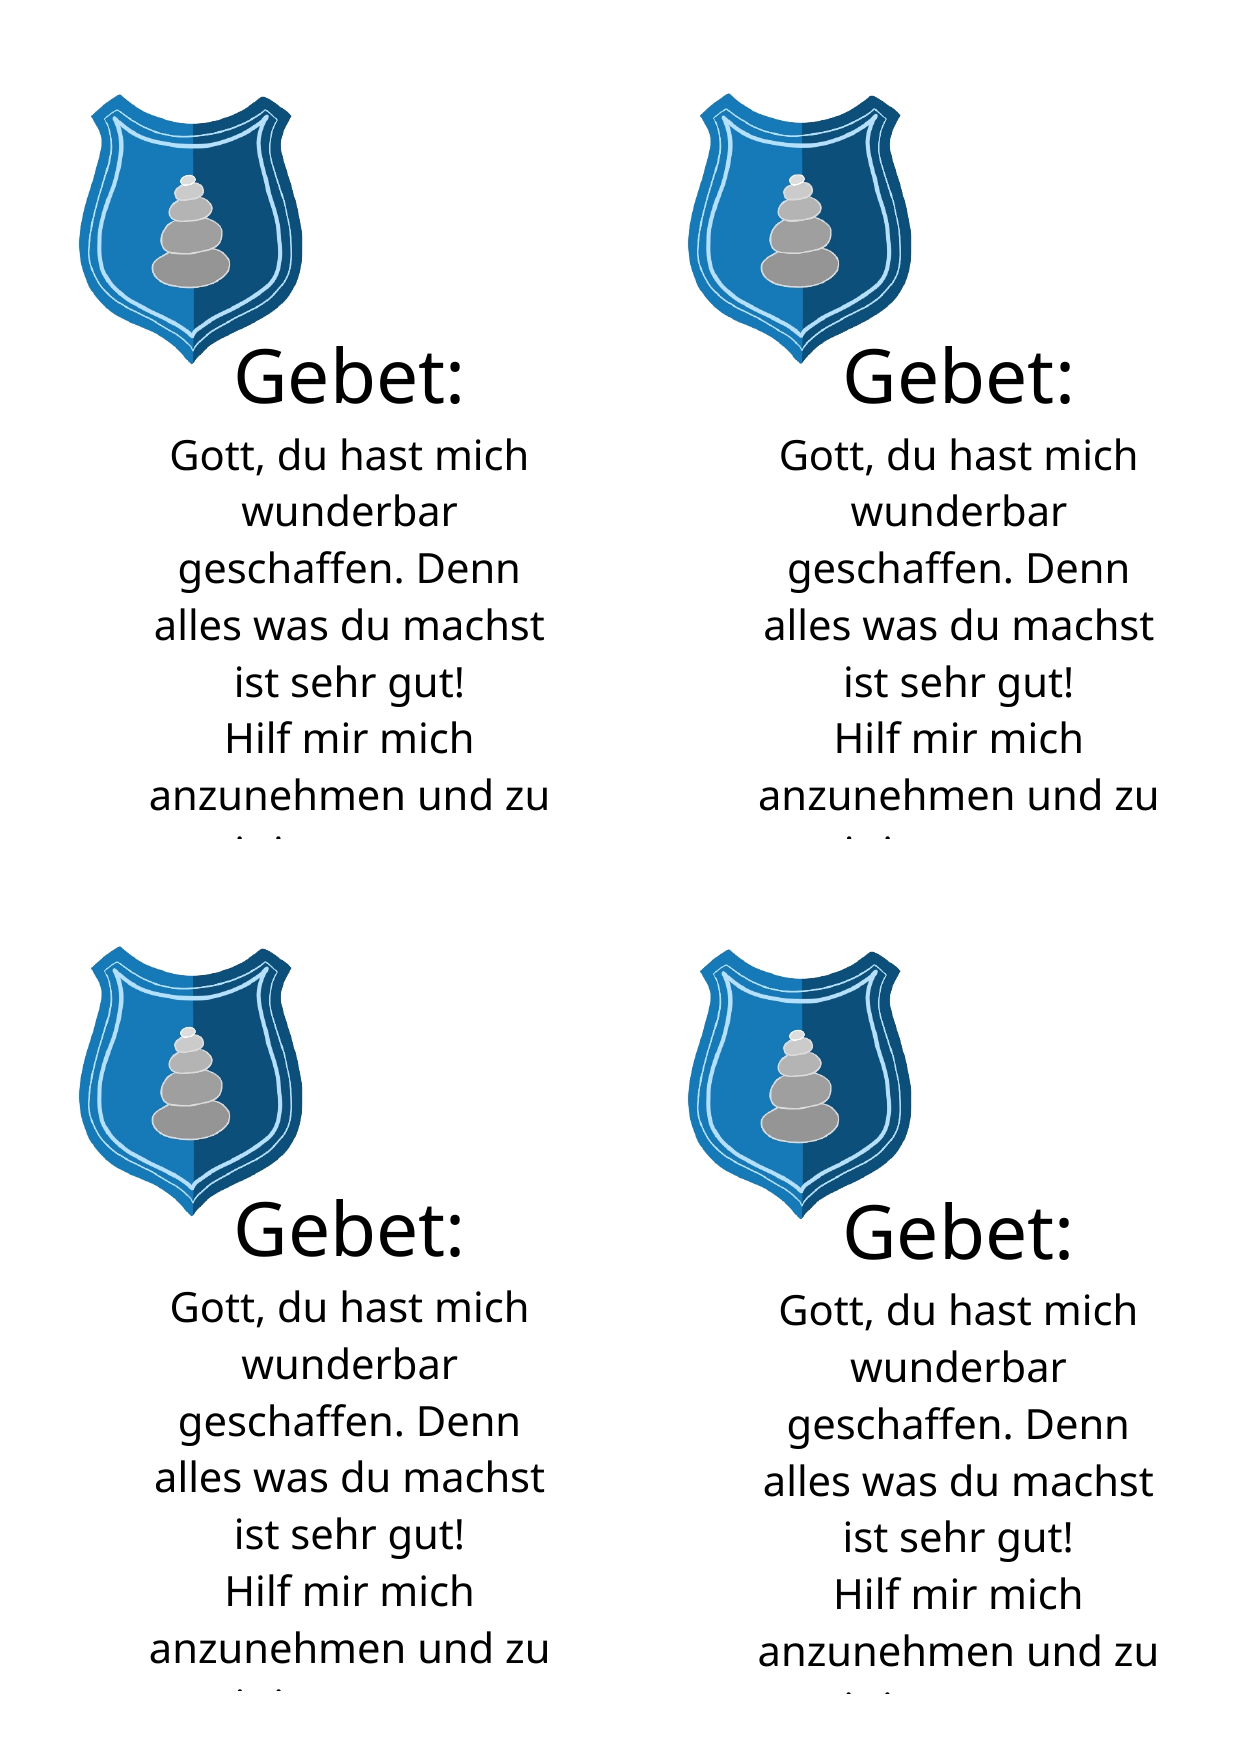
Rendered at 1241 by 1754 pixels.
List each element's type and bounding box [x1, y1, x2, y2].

picture [76, 940, 307, 1221]
picture [76, 87, 307, 368]
picture [685, 87, 916, 368]
picture [685, 943, 916, 1224]
